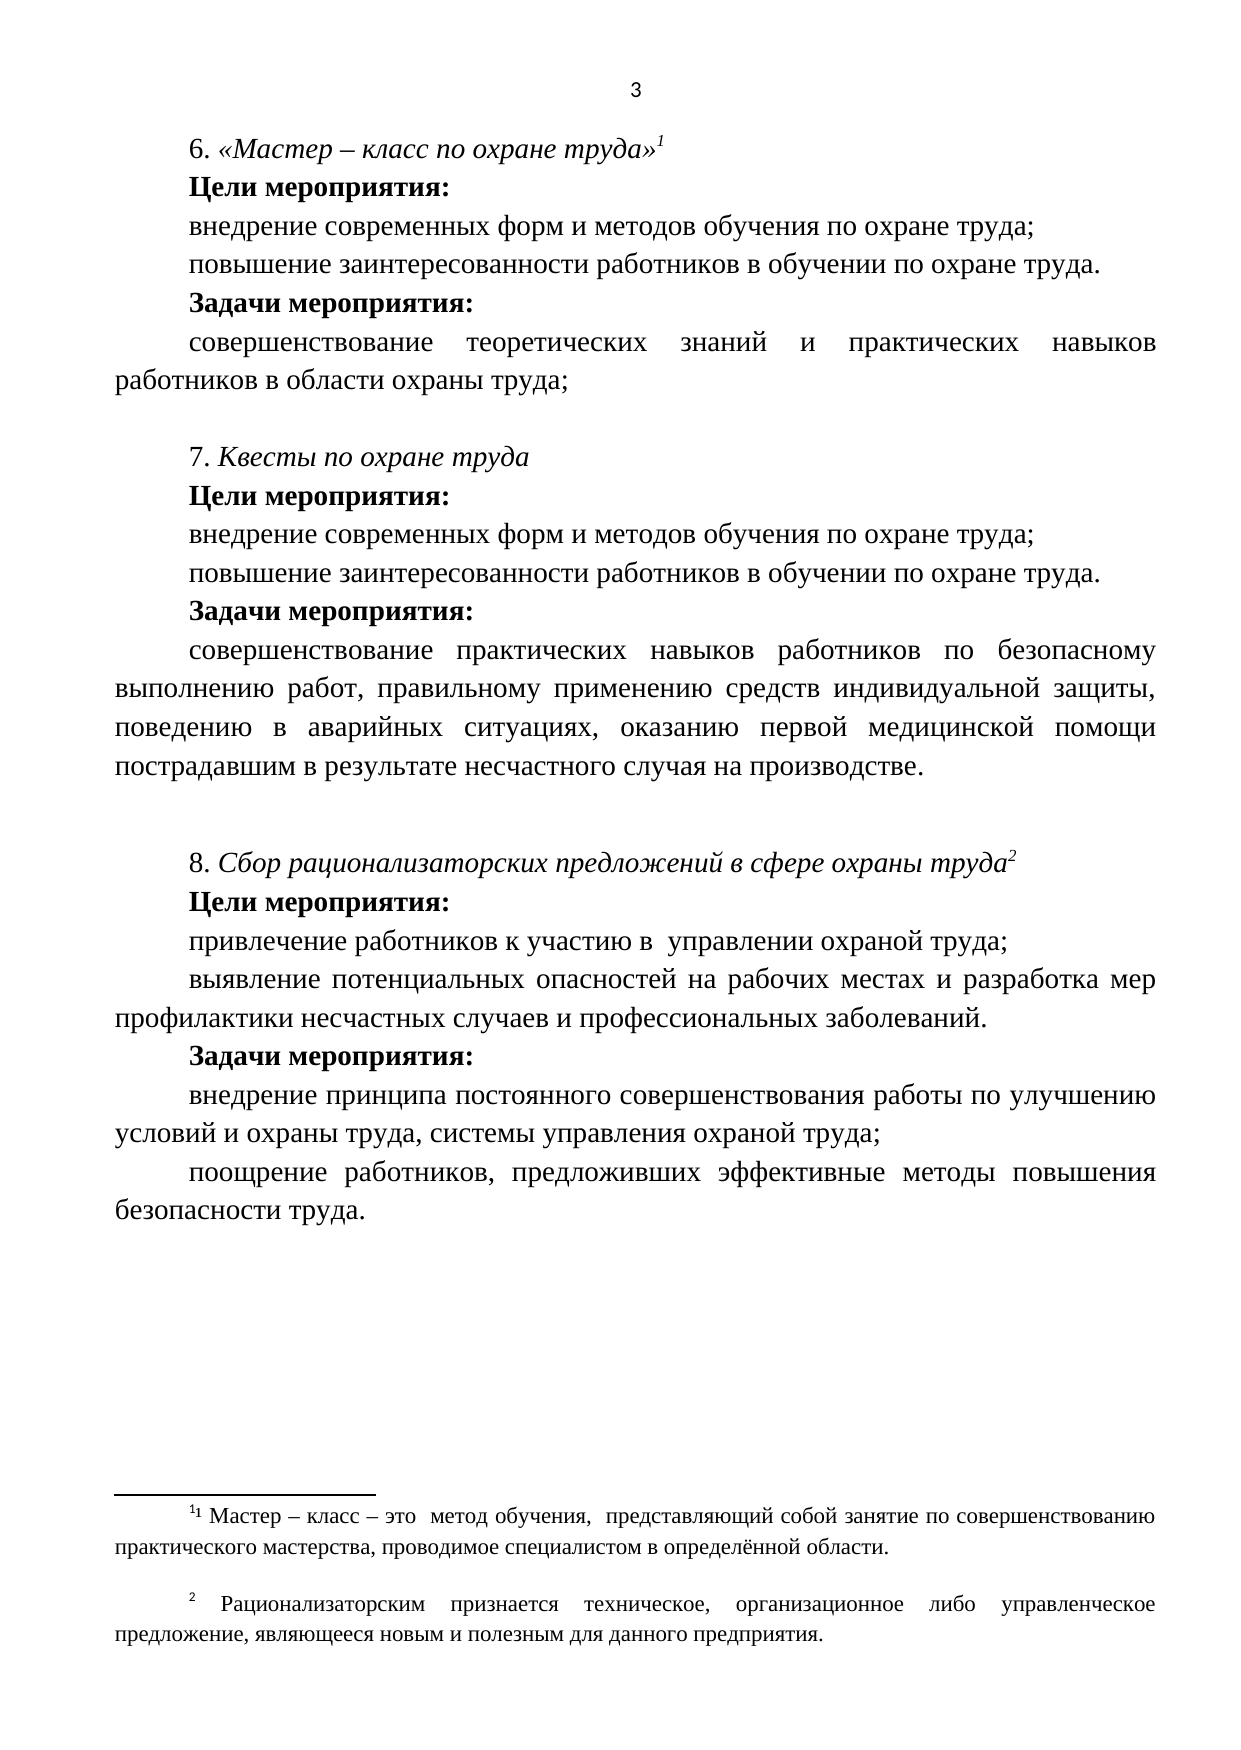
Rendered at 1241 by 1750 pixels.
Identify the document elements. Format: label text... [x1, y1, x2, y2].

text совершенствование теоретических знаний и практических навыков работников в области охраны труда; [114, 324, 1157, 396]
text поощрение работников, предложивших эффективные методы повышения безопасности труда. [114, 1154, 1157, 1226]
text Цели мероприятия: [114, 478, 1157, 511]
text Задачи мероприятия: [114, 285, 1157, 319]
text внедрение принципа постоянного совершенствования работы по улучшению условий и охраны труда, системы управления охраной труда; [114, 1077, 1157, 1149]
text Задачи мероприятия: [114, 1038, 1157, 1072]
text повышение заинтересованности работников в обучении по охране труда. [114, 247, 1157, 280]
text повышение заинтересованности работников в обучении по охране труда. [114, 555, 1157, 588]
text 8. Сбор рационализаторских предложений в сфере охраны труда [114, 846, 1157, 879]
text внедрение современных форм и методов обучения по охране труда; [114, 208, 1157, 242]
text внедрение современных форм и методов обучения по охране труда; [114, 516, 1157, 550]
text Задачи мероприятия: [114, 593, 1157, 627]
text Цели мероприятия: [114, 169, 1157, 203]
text привлечение работников к участию в управлении охраной труда; [114, 923, 1157, 956]
text совершенствование практических навыков работников по безопасному выполнению работ, правильному применению средств индивидуальной защиты, поведению в аварийных ситуациях, оказанию первой медицинской помощи пострадавшим в результате несчастного случая на производстве. [114, 632, 1157, 781]
text Цели мероприятия: [114, 884, 1157, 918]
text 6. «Мастер – класс по охране труда» [114, 131, 1157, 164]
text 7. Квесты по охране труда [114, 439, 1157, 473]
text выявление потенциальных опасностей на рабочих местах и разработка мер профилактики несчастных случаев и профессиональных заболеваний. [114, 961, 1157, 1033]
